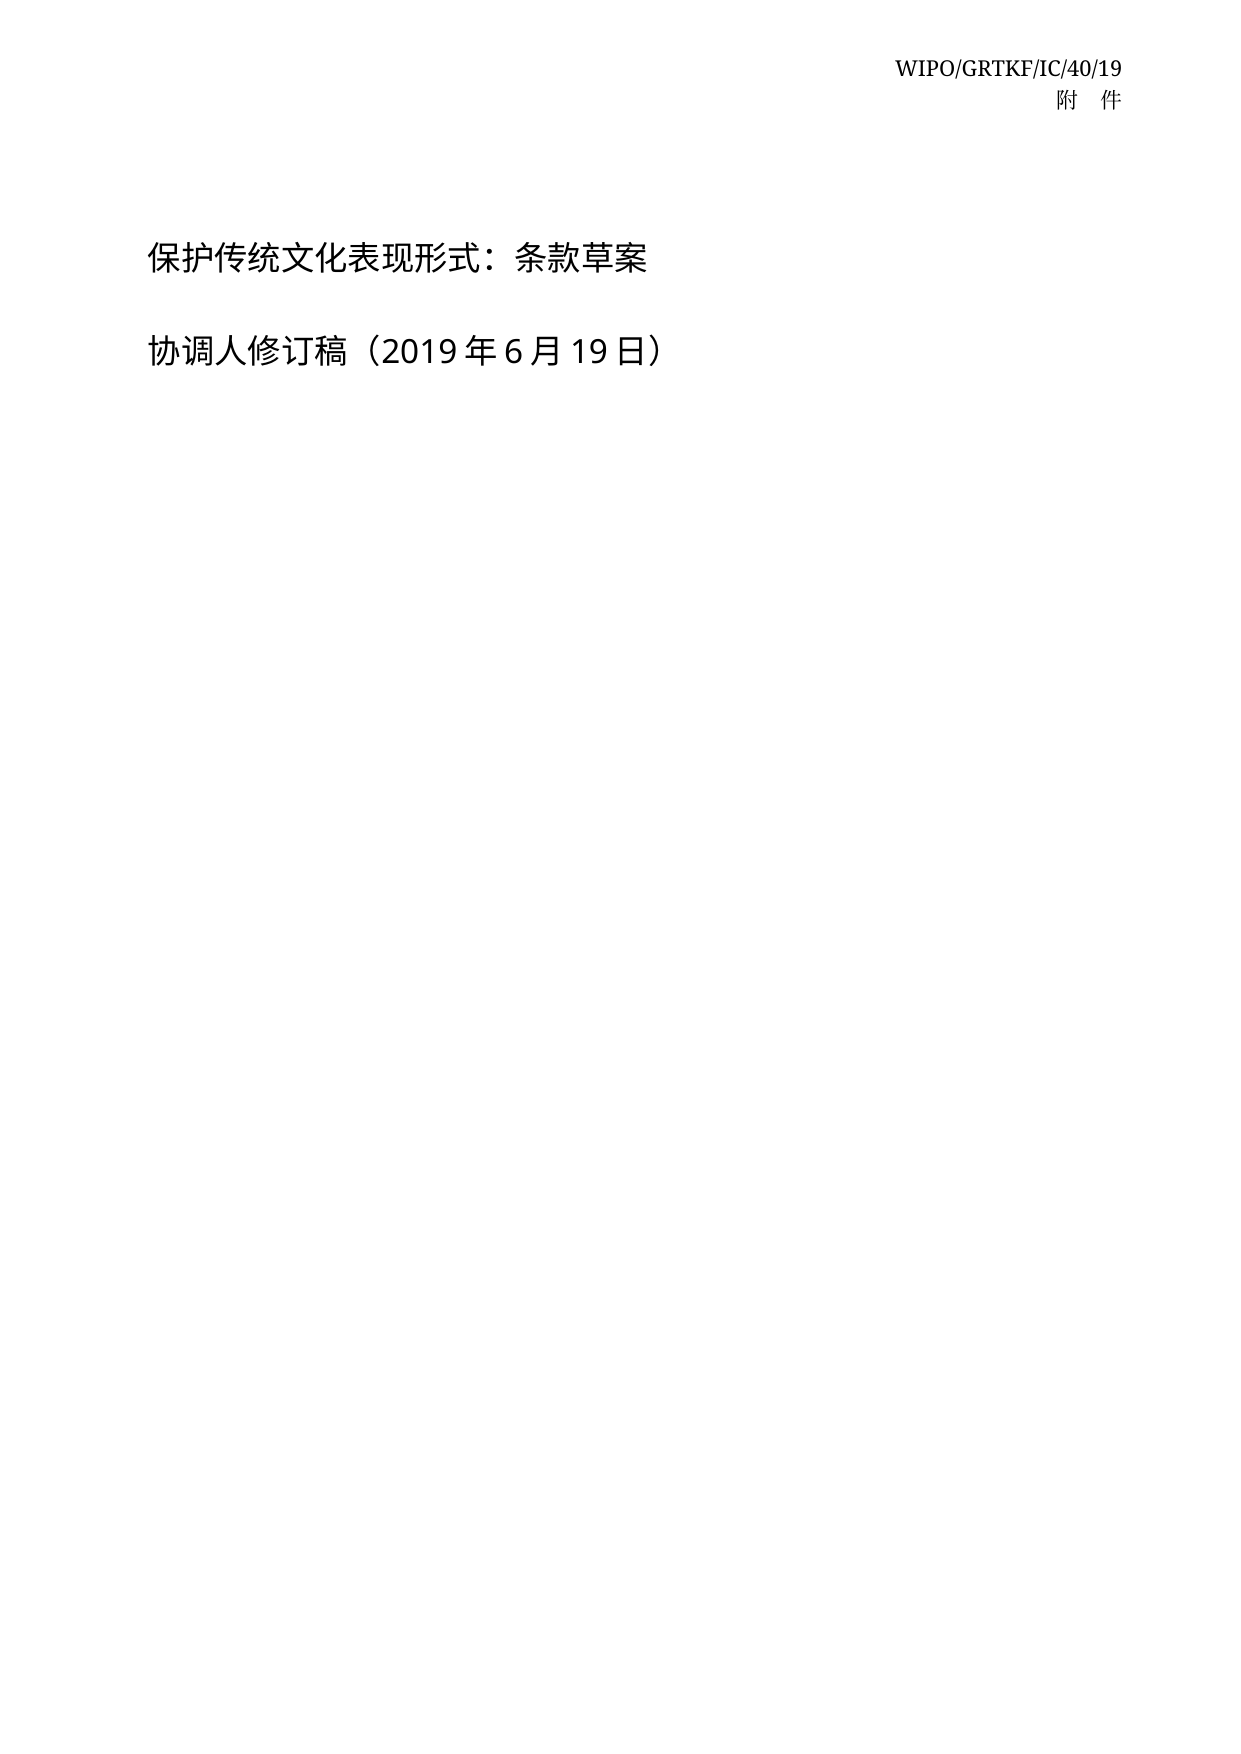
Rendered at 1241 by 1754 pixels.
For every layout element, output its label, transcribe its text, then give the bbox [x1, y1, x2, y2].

text 协调人修订稿（2019年6月19日） [148, 325, 1122, 374]
text 保护传统文化表现形式：条款草案 [148, 232, 1122, 280]
